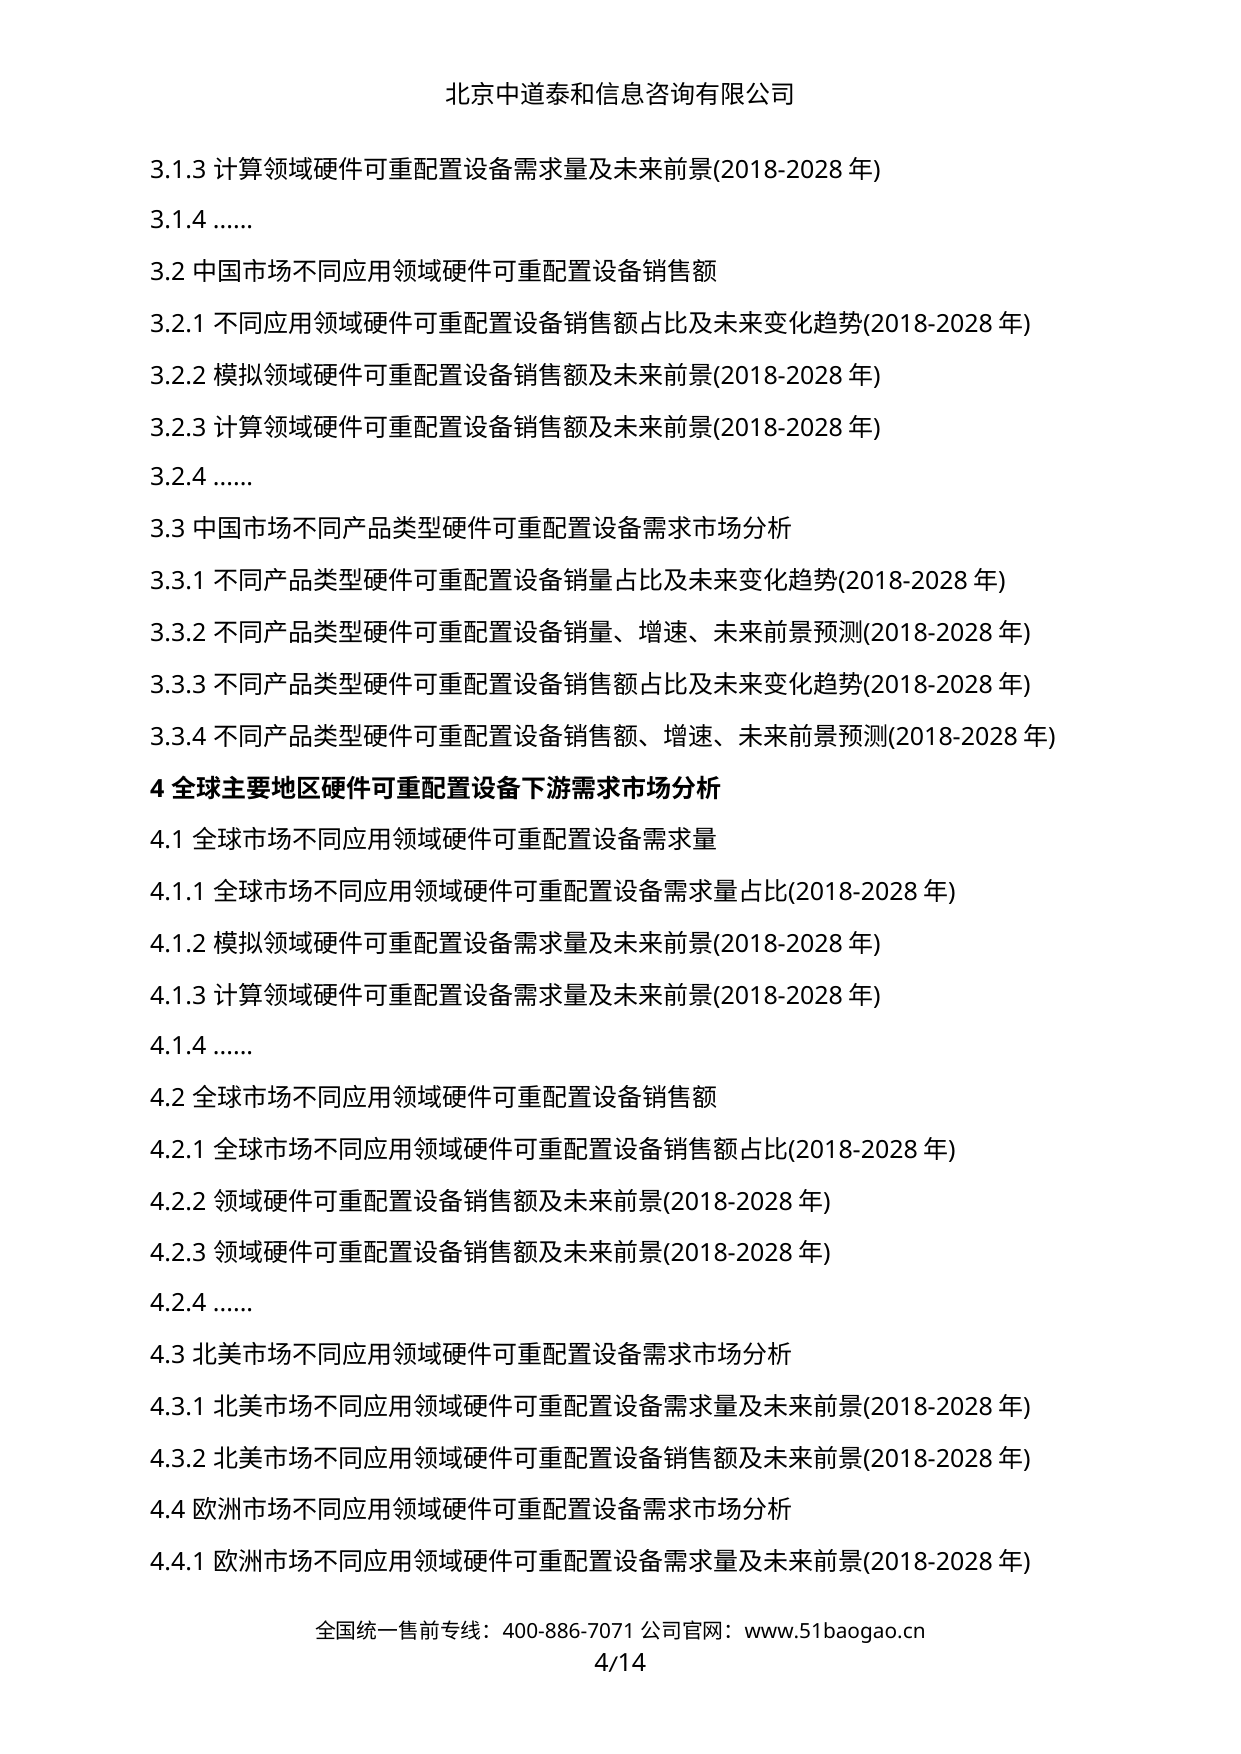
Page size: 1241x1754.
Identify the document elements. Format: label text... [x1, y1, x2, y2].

text 4.2.1 全球市场不同应用领域硬件可重配置设备销售额占比(2018-2028年) [150, 1129, 1090, 1165]
text 4.3.2 北美市场不同应用领域硬件可重配置设备销售额及未来前景(2018-2028年) [150, 1438, 1090, 1474]
text 3.3.2 不同产品类型硬件可重配置设备销量、增速、未来前景预测(2018-2028年) [150, 612, 1090, 649]
text 4.2.4 ...... [150, 1285, 1090, 1319]
text 3.3 中国市场不同产品类型硬件可重配置设备需求市场分析 [150, 509, 1090, 545]
text 4.1.1 全球市场不同应用领域硬件可重配置设备需求量占比(2018-2028年) [150, 872, 1090, 908]
text 3.3.3 不同产品类型硬件可重配置设备销售额占比及未来变化趋势(2018-2028年) [150, 664, 1090, 701]
text 3.2.3 计算领域硬件可重配置设备销售额及未来前景(2018-2028年) [150, 407, 1090, 443]
text 4.2.2 领域硬件可重配置设备销售额及未来前景(2018-2028年) [150, 1181, 1090, 1217]
text 4.4.1 欧洲市场不同应用领域硬件可重配置设备需求量及未来前景(2018-2028年) [150, 1542, 1090, 1578]
text 3.3.1 不同产品类型硬件可重配置设备销量占比及未来变化趋势(2018-2028年) [150, 561, 1090, 597]
text 3.3.4 不同产品类型硬件可重配置设备销售额、增速、未来前景预测(2018-2028年) [150, 716, 1090, 752]
text 4.1 全球市场不同应用领域硬件可重配置设备需求量 [150, 820, 1090, 856]
text 4 全球主要地区硬件可重配置设备下游需求市场分析 [150, 768, 1090, 804]
text 4.2 全球市场不同应用领域硬件可重配置设备销售额 [150, 1077, 1090, 1113]
text 4.4 欧洲市场不同应用领域硬件可重配置设备需求市场分析 [150, 1490, 1090, 1526]
text 4.2.3 领域硬件可重配置设备销售额及未来前景(2018-2028年) [150, 1233, 1090, 1269]
text 4.1.3 计算领域硬件可重配置设备需求量及未来前景(2018-2028年) [150, 976, 1090, 1012]
text 3.2.2 模拟领域硬件可重配置设备销售额及未来前景(2018-2028年) [150, 355, 1090, 392]
text 3.2.4 ...... [150, 459, 1090, 493]
text 4.1.4 ...... [150, 1027, 1090, 1062]
text 3.2 中国市场不同应用领域硬件可重配置设备销售额 [150, 252, 1090, 288]
text 4.3.1 北美市场不同应用领域硬件可重配置设备需求量及未来前景(2018-2028年) [150, 1386, 1090, 1422]
text 3.1.4 ...... [150, 202, 1090, 236]
text 4.3 北美市场不同应用领域硬件可重配置设备需求市场分析 [150, 1334, 1090, 1371]
text 4.1.2 模拟领域硬件可重配置设备需求量及未来前景(2018-2028年) [150, 924, 1090, 960]
text 3.1.3 计算领域硬件可重配置设备需求量及未来前景(2018-2028年) [150, 150, 1090, 186]
text 3.2.1 不同应用领域硬件可重配置设备销售额占比及未来变化趋势(2018-2028年) [150, 303, 1090, 340]
